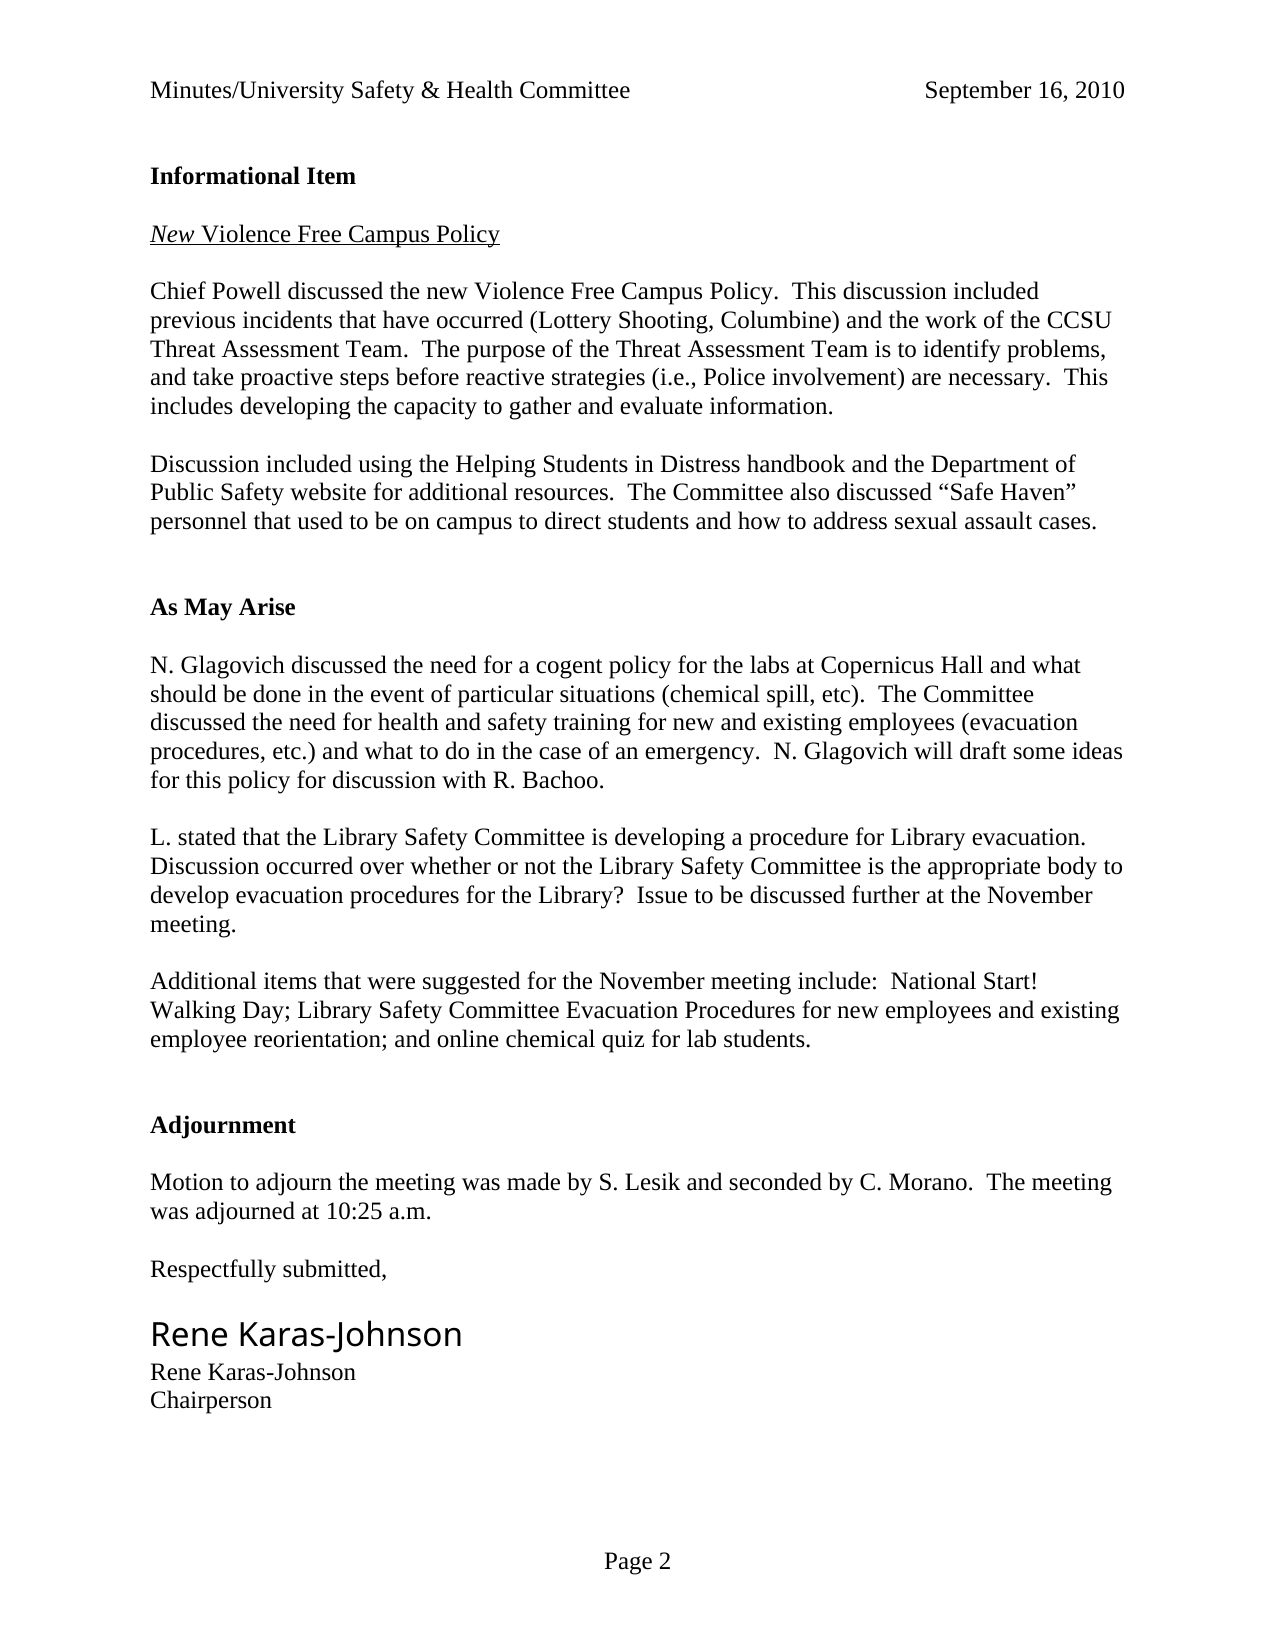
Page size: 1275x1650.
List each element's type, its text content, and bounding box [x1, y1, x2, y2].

text Chief Powell discussed the new Violence Free Campus Policy. This discussion included previous incidents that have occurred (Lottery Shooting, Columbine) and the work of the CCSU Threat Assessment Team. The purpose of the Threat Assessment Team is to identify problems, and take proactive steps before reactive strategies (i.e., Police involvement) are necessary. This includes developing the capacity to gather and evaluate information. [150, 276, 1125, 420]
text Motion to adjourn the meeting was made by S. Lesik and seconded by C. Morano. The meeting was adjourned at 10:25 a.m. [150, 1167, 1125, 1225]
text As May Arise [150, 592, 1125, 621]
list N. Glagovich discussed the need for a cogent policy for the labs at Copernicus Hall and what should be done in the event of particular situations (chemical spill, etc). The Committee discussed the need for health and safety training for new and existing employees (evacuation procedures, etc.) and what to do in the case of an emergency. N. Glagovich will draft some ideas for this policy for discussion with R. Bachoo. [150, 650, 1125, 794]
list Informational Item [150, 161, 1125, 190]
list Additional items that were suggested for the November meeting include: National Start! Walking Day; Library Safety Committee Evacuation Procedures for new employees and existing employee reorientation; and online chemical quiz for lab students. [150, 966, 1125, 1052]
text Rene Karas-Johnson [150, 1357, 1125, 1385]
text New Violence Free Campus Policy [150, 219, 1125, 247]
list L. stated that the Library Safety Committee is developing a procedure for Library evacuation. Discussion occurred over whether or not the Library Safety Committee is the appropriate body to develop evacuation procedures for the Library? Issue to be discussed further at the November meeting. [150, 822, 1125, 937]
text Adjournment [150, 1110, 1125, 1139]
text Rene Karas-Johnson [150, 1311, 1125, 1357]
text Discussion included using the Helping Students in Distress handbook and the Department of Public Safety website for additional resources. The Committee also discussed “Safe Haven” personnel that used to be on campus to direct students and how to address sexual assault cases. [150, 449, 1125, 535]
text Respectfully submitted, [150, 1254, 1125, 1282]
text Chairperson [150, 1385, 1125, 1414]
